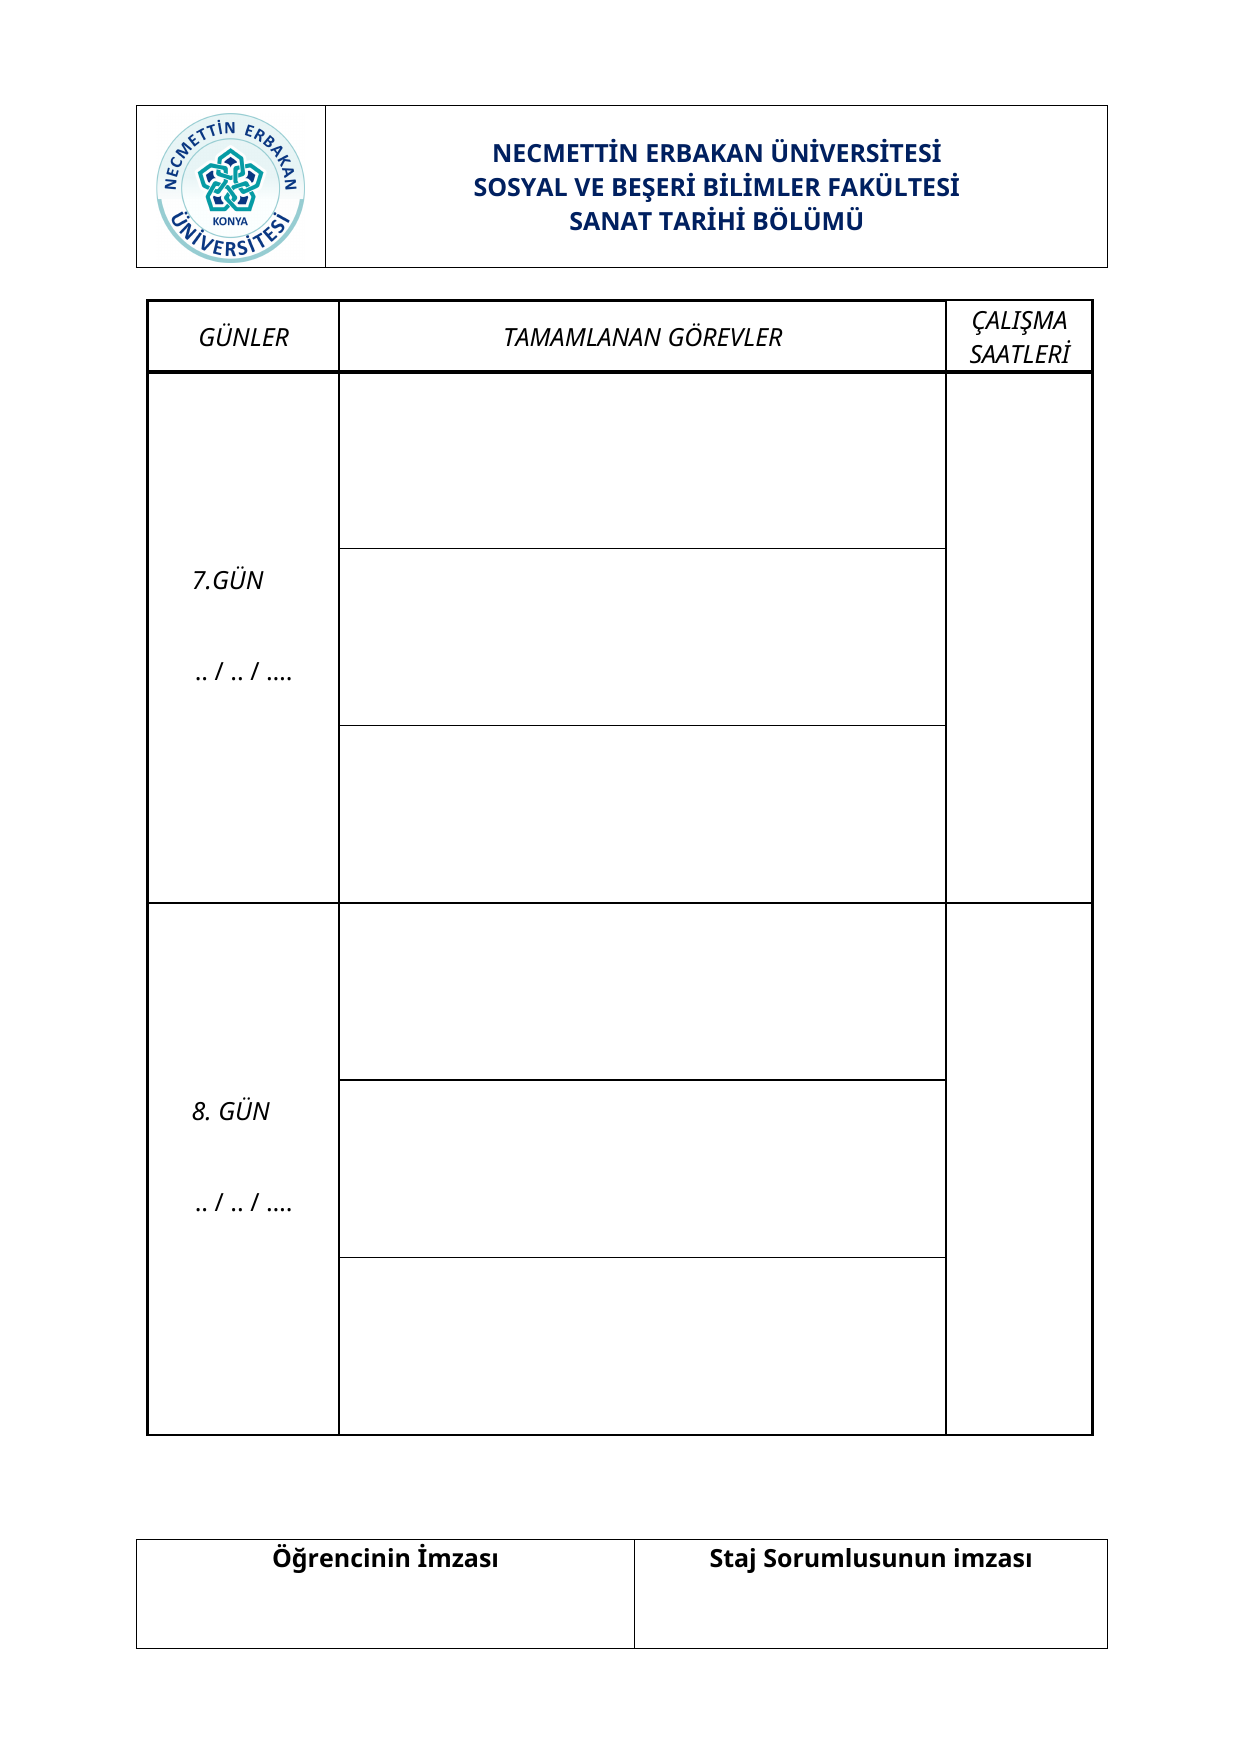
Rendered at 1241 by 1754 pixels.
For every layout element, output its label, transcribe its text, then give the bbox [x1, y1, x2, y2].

table_cell 8. GÜN .. / .. / …. [149, 904, 338, 1433]
table_cell TAMAMLANAN GÖREVLER [340, 302, 945, 370]
table_cell ÇALIŞMA SAATLERİ [947, 301, 1091, 370]
table_cell [340, 904, 945, 1079]
table_cell 7.GÜN .. / .. / …. [149, 374, 338, 902]
table_cell [340, 726, 945, 902]
table_cell [340, 549, 945, 725]
picture [156, 113, 305, 263]
table_cell [947, 904, 1091, 1433]
table_cell [947, 374, 1091, 902]
table_cell GÜNLER [149, 302, 338, 370]
table_cell [340, 374, 945, 548]
table_cell [340, 1258, 945, 1433]
table_cell [340, 1081, 945, 1256]
